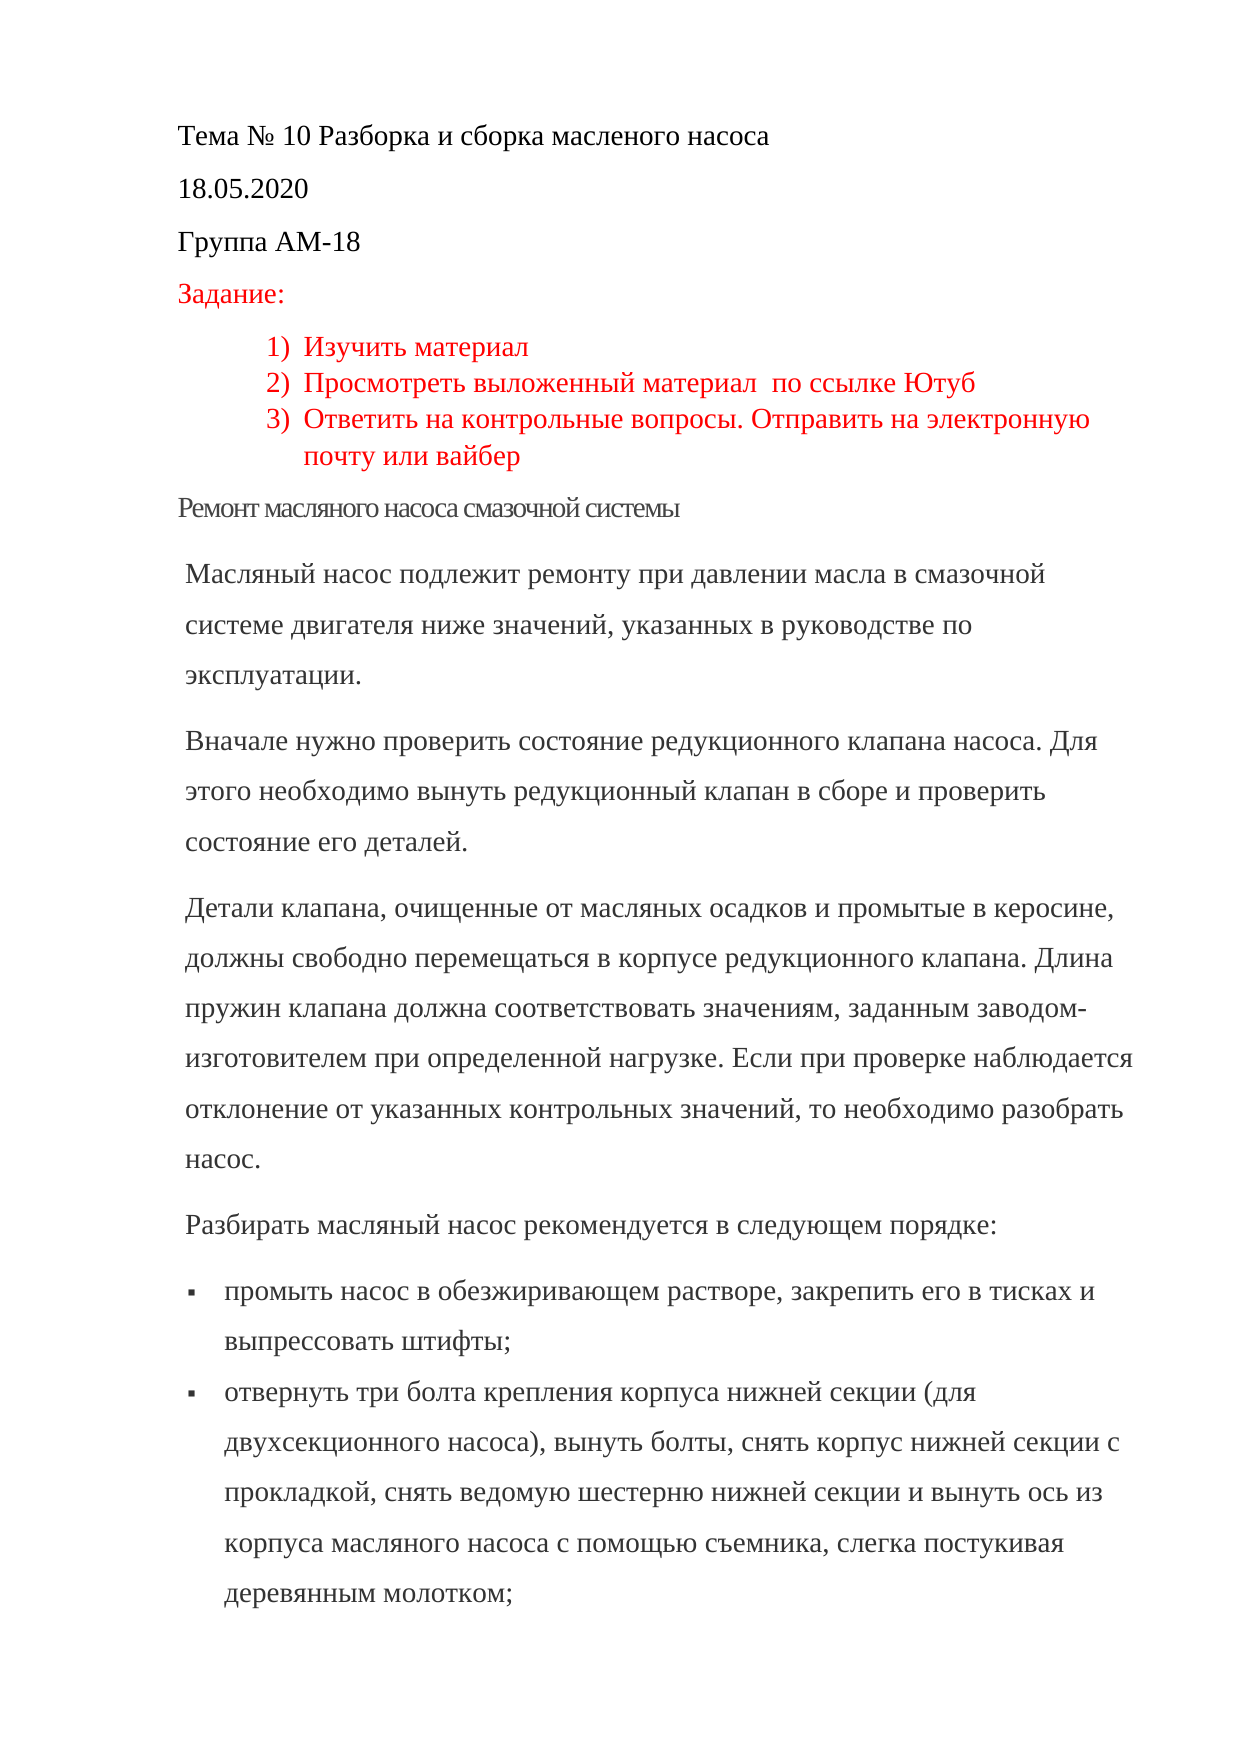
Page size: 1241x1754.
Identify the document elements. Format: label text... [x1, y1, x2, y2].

text Разбирать масляный насос рекомендуется в следующем порядке: [185, 1207, 1144, 1241]
list Изучить материал [266, 329, 1152, 363]
text Тема № 10 Разборка и сборка масленого насоса [177, 118, 1152, 152]
list Ответить на контрольные вопросы. Отправить на электронную почту или вайбер [266, 402, 1152, 471]
text Детали клапана, очищенные от масляных осадков и промытые в керосине, должны свободно перемещаться в корпусе редукционного клапана. Длина пружин клапана должна соответствовать значениям, заданным заводом-изготовителем при определенной нагрузке. Если при проверке наблюдается отклонение от указанных контрольных значений, то необходимо разобрать насос. [185, 890, 1144, 1175]
list промыть насос в обезжиривающем растворе, закрепить его в тисках и выпрессовать штифты; [187, 1273, 1152, 1357]
text Вначале нужно проверить состояние редукционного клапана насоса. Для этого необходимо вынуть редукционный клапан в сборе и проверить состояние его деталей. [185, 723, 1144, 857]
text Задание: [177, 277, 1152, 310]
text Группа АМ-18 [177, 224, 1152, 257]
list отвернуть три болта крепления корпуса нижней секции (для двухсекционного насоса), вынуть болты, снять корпус нижней секции с прокладкой, снять ведомую шестерню нижней секции и вынуть ось из корпуса масляного насоса с помощью съемника, слегка постукивая деревянным молотком; [187, 1374, 1152, 1608]
list Просмотреть выложенный материал по ссылке Ютуб [266, 366, 1152, 399]
text 18.05.2020 [177, 171, 1152, 204]
text Масляный насос подлежит ремонту при давлении масла в смазочной системе двигателя ниже значений, указанных в руководстве по эксплуатации. [185, 557, 1144, 691]
text Ремонт масляного насоса смазочной системы [177, 491, 1152, 524]
